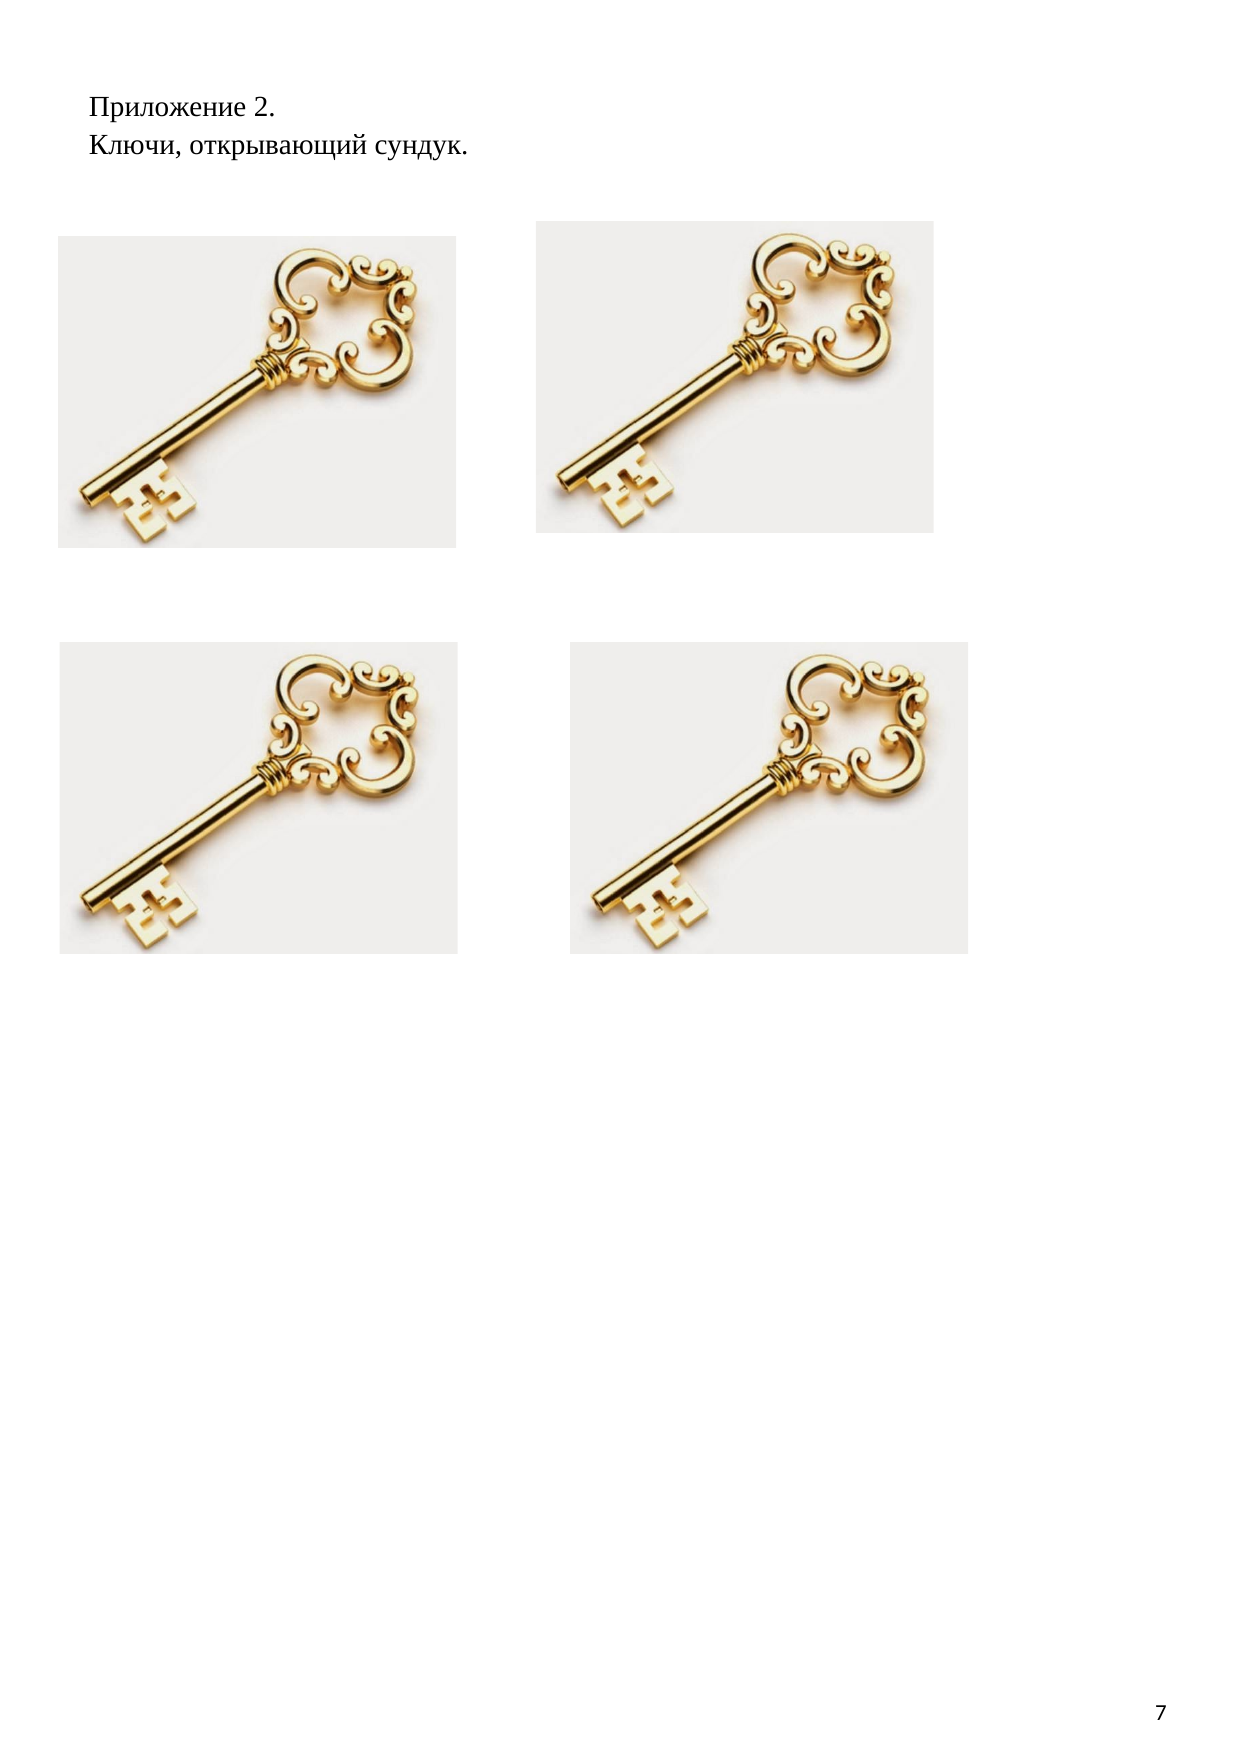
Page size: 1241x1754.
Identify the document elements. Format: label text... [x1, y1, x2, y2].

picture [56, 236, 456, 546]
text Ключи, открывающий сундук. [89, 127, 1167, 161]
picture [533, 221, 934, 531]
picture [57, 642, 458, 952]
text Приложение 2. [89, 89, 1167, 122]
picture [568, 642, 968, 952]
